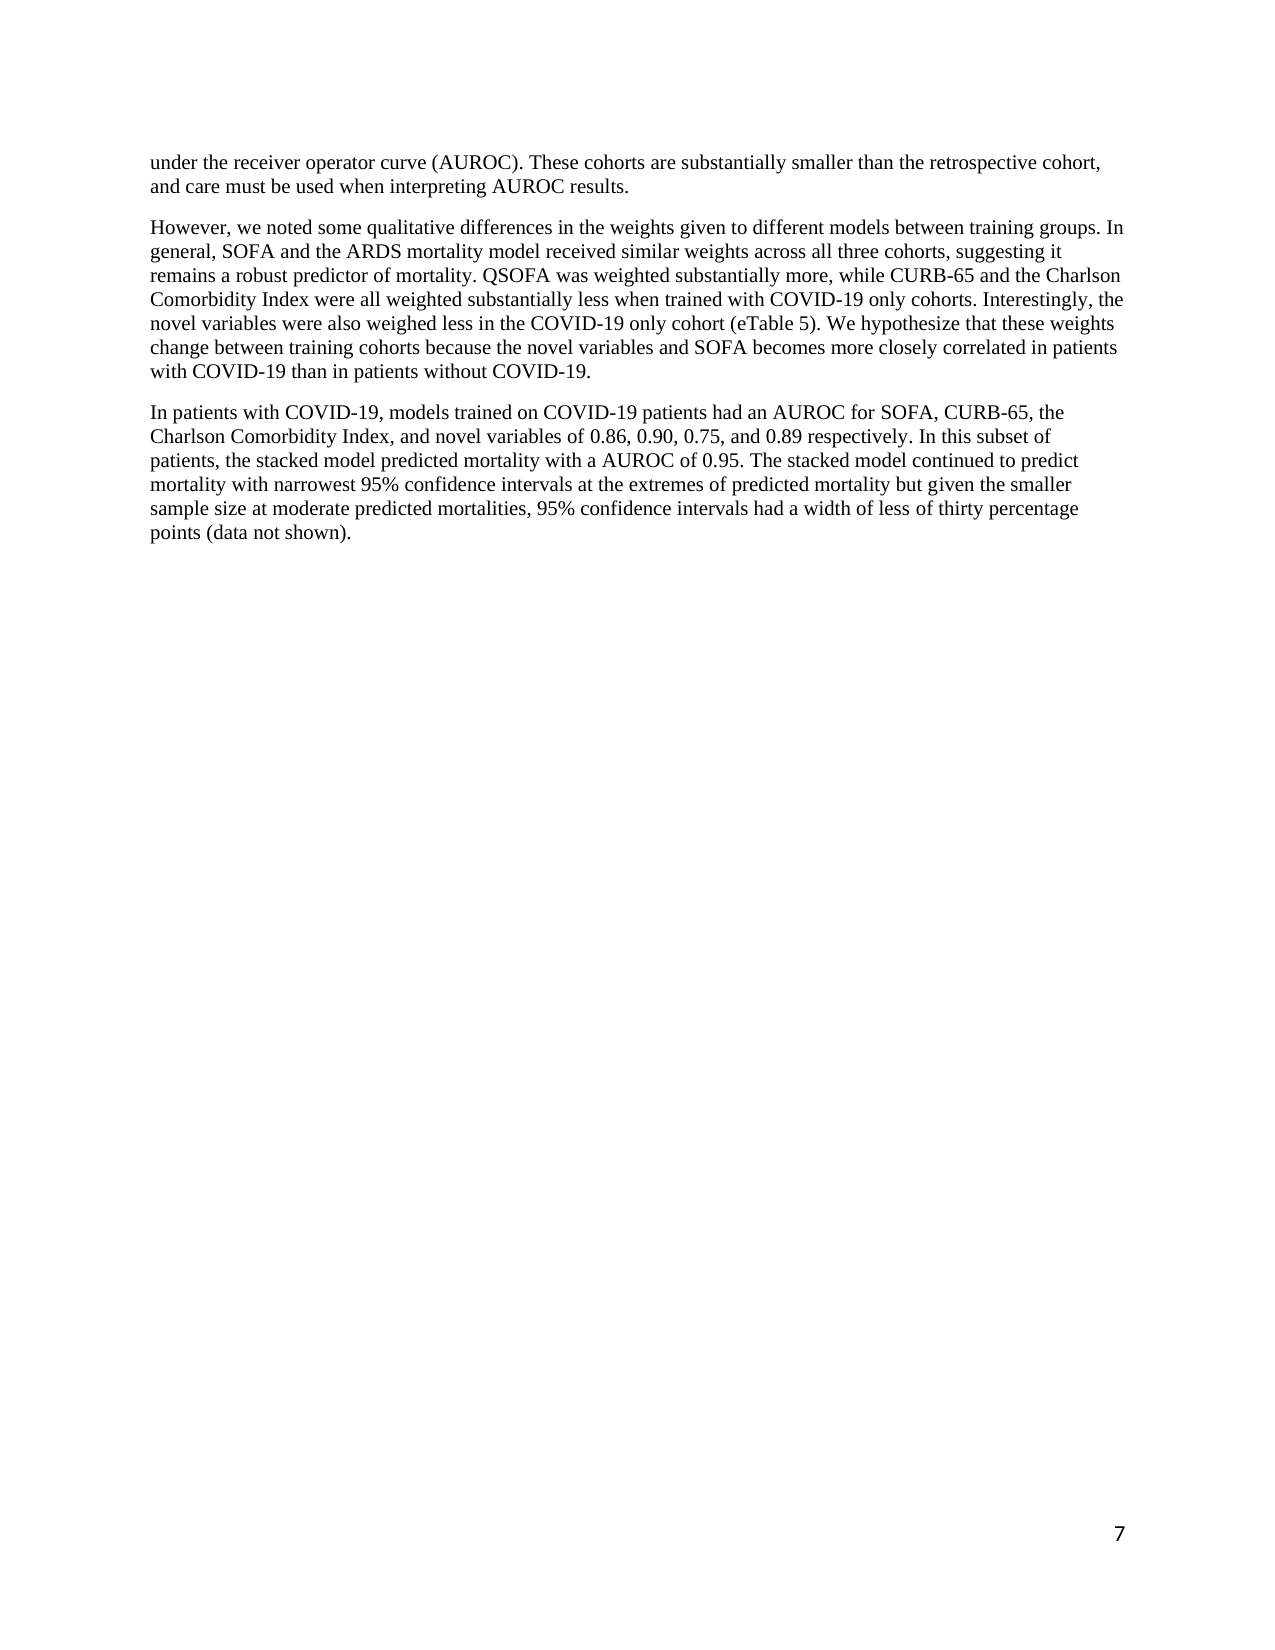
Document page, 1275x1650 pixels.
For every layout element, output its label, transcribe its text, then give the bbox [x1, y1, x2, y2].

text In patients with COVID-19, models trained on COVID-19 patients had an AUROC for SOFA, CURB-65, the Charlson Comorbidity Index, and novel variables of 0.86, 0.90, 0.75, and 0.89 respectively. In this subset of patients, the stacked model predicted mortality with a AUROC of 0.95. The stacked model continued to predict mortality with narrowest 95% confidence intervals at the extremes of predicted mortality but given the smaller sample size at moderate predicted mortalities, 95% confidence intervals had a width of less of thirty percentage points (data not shown). [150, 400, 1125, 544]
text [150, 150, 1125, 198]
text However, we noted some qualitative differences in the weights given to different models between training groups. In general, SOFA and the ARDS mortality model received similar weights across all three cohorts, suggesting it remains a robust predictor of mortality. QSOFA was weighted substantially more, while CURB-65 and the Charlson Comorbidity Index were all weighted substantially less when trained with COVID-19 only cohorts. Interestingly, the novel variables were also weighed less in the COVID-19 only cohort (eTable 5). We hypothesize that these weights change between training cohorts because the novel variables and SOFA becomes more closely correlated in patients with COVID-19 than in patients without COVID-19. [150, 215, 1125, 383]
